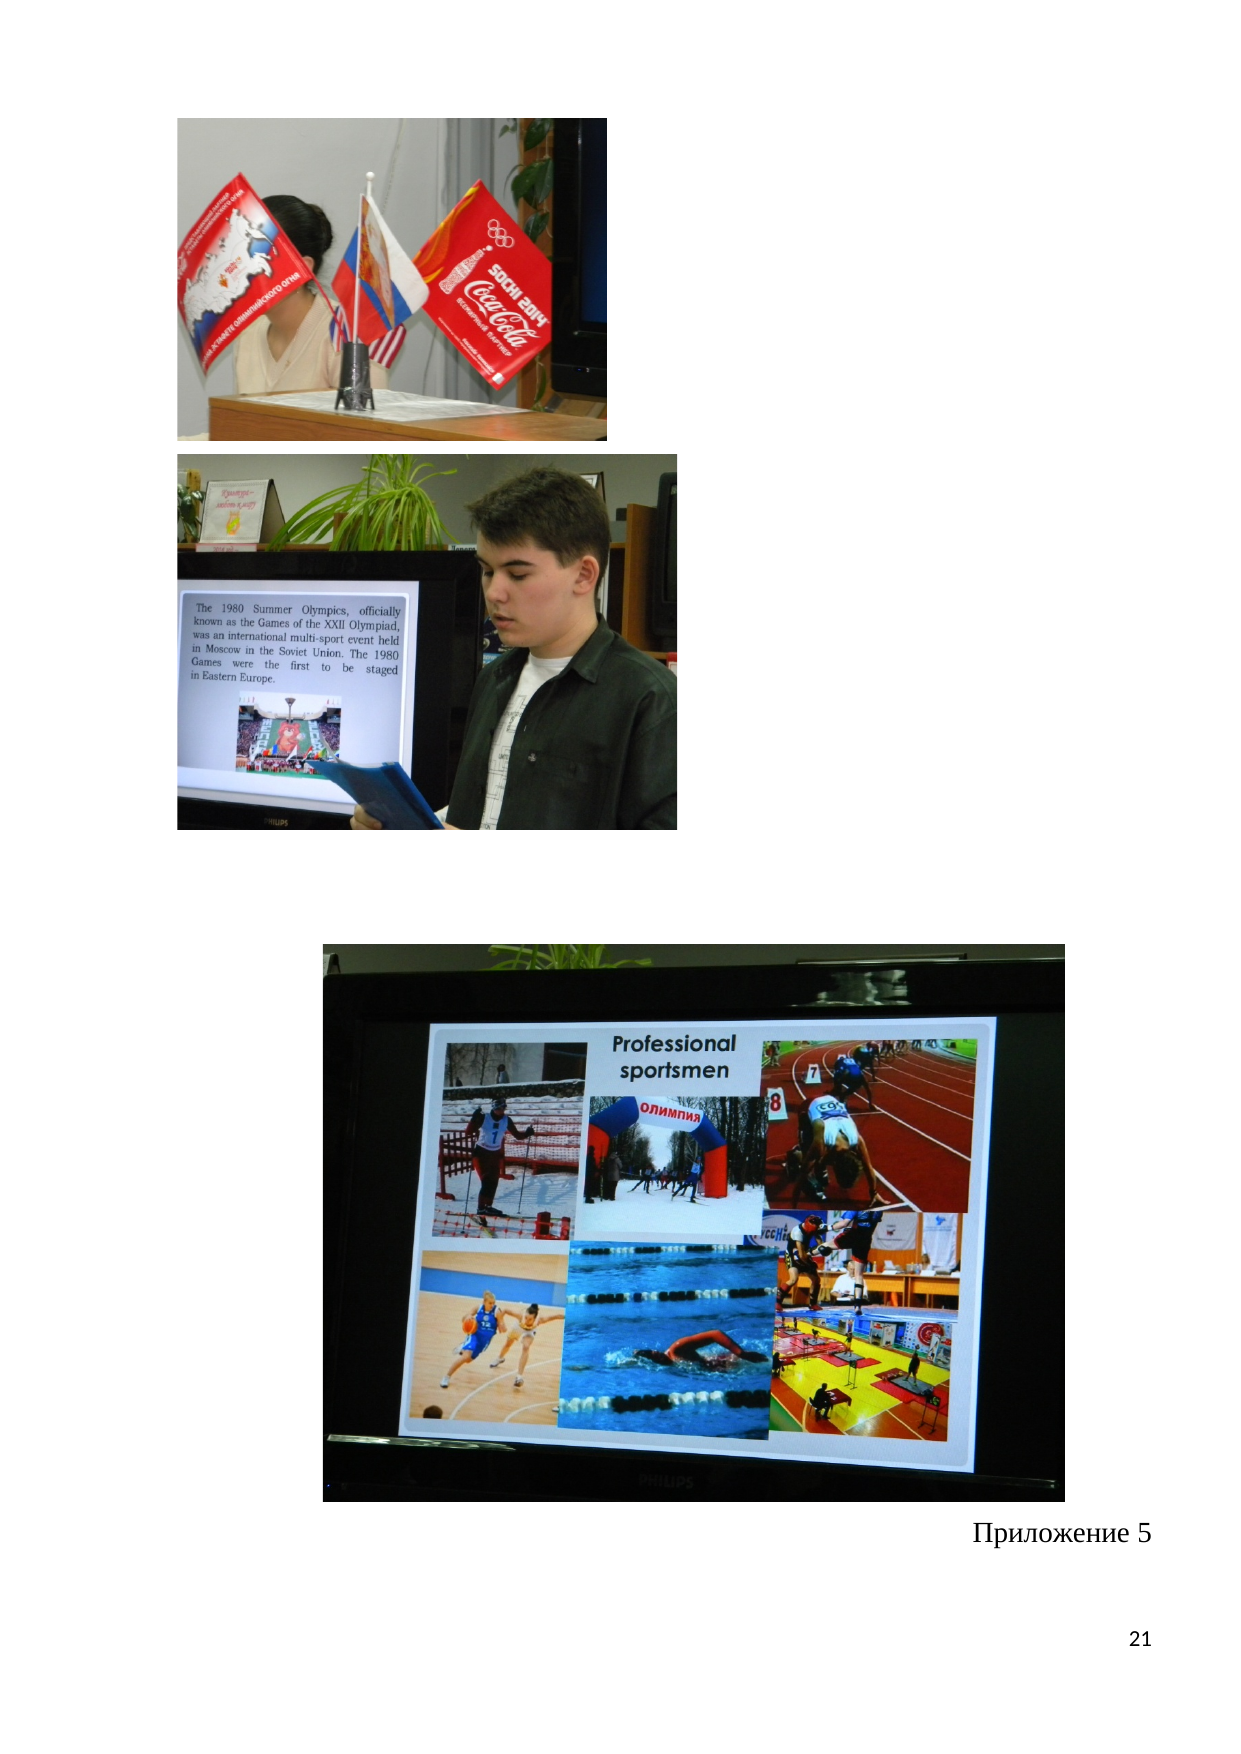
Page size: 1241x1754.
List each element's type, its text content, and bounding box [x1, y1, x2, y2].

picture [177, 118, 607, 441]
text Приложение 5 [177, 1516, 1152, 1549]
picture [322, 944, 1065, 1502]
picture [177, 454, 678, 830]
